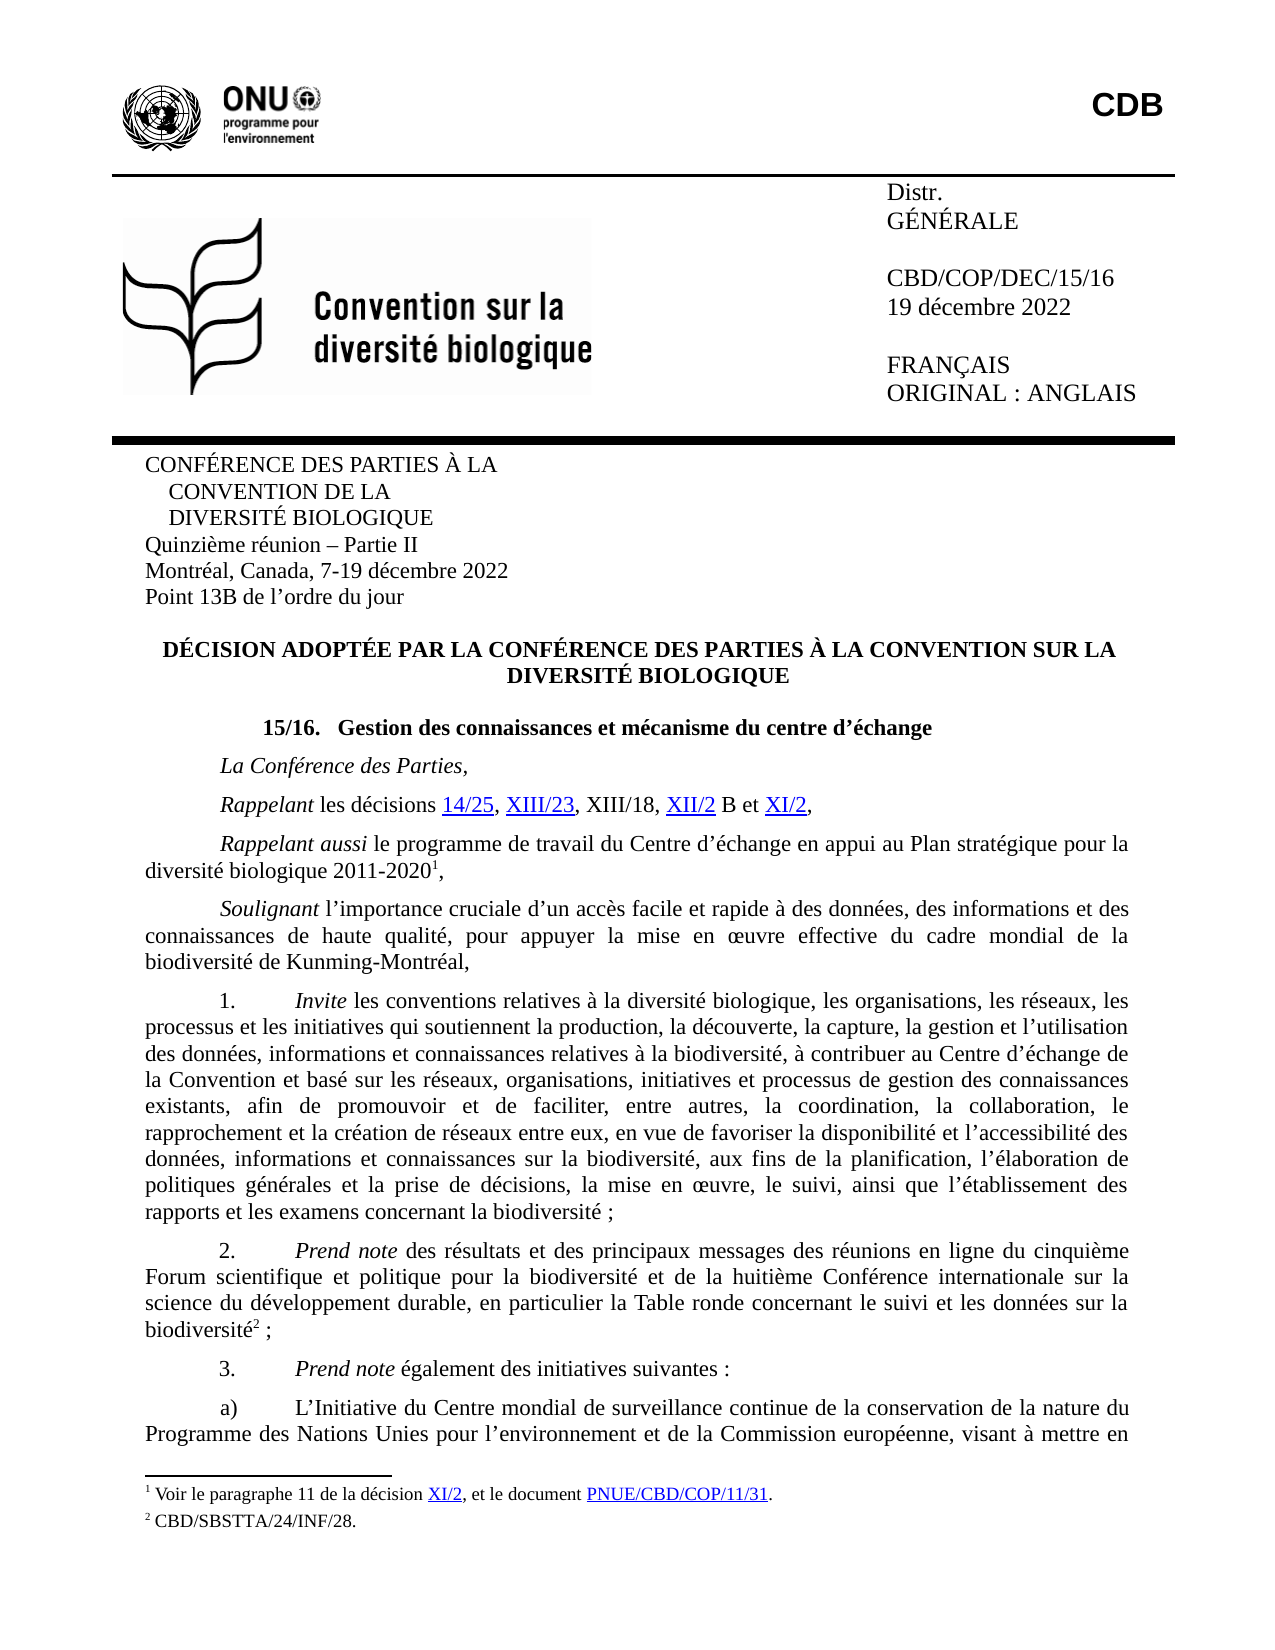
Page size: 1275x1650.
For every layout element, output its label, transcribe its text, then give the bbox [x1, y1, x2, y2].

text CONFÉRENCE DES PARTIES À LA CONVENTION DE LA DIVERSITÉ BIOLOGIQUE [145, 452, 514, 531]
text Rappelant aussi le programme de travail du Centre d’échange en appui au Plan stratégique pour la diversité biologique 2011-2020, [145, 830, 1130, 883]
text Quinzième réunion – Partie II [145, 531, 660, 557]
text Point 13B de l’ordre du jour [145, 583, 1130, 610]
subtitle 15/16. Gestion des connaissances et mécanisme du centre d’échange [145, 714, 1130, 740]
list 3. Prend note également des initiatives suivantes : [218, 1355, 1130, 1381]
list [145, 1393, 1130, 1446]
table_header CDB [749, 85, 1175, 174]
list Prend note des résultats et des principaux messages des réunions en ligne du cinquième Forum scientifique et politique pour la biodiversité et de la huitième Conférence internationale sur la science du développement durable, en particulier la Table ronde concernant le suivi et les données sur la biodiversité ; [145, 1237, 1130, 1342]
text DÉCISION ADOPTÉE PAR LA CONFÉRENCE DES PARTIES À LA CONVENTION SUR LA DIVERSITÉ BIOLOGIQUE [145, 636, 1134, 689]
table_cell [112, 177, 749, 436]
list 1. Invite les conventions relatives à la diversité biologique, les organisations, les réseaux, les processus et les initiatives qui soutiennent la production, la découverte, la capture, la gestion et l’utilisation des données, informations et connaissances relatives à la biodiversité, à contribuer au Centre d’échange de la Convention et basé sur les réseaux, organisations, initiatives et processus de gestion des connaissances existants, afin de promouvoir et de faciliter, entre autres, la coordination, la collaboration, le rapprochement et la création de réseaux entre eux, en vue de favoriser la disponibilité et l’accessibilité des données, informations et connaissances sur la biodiversité, aux fins de la planification, l’élaboration de politiques générales et la prise de décisions, la mise en œuvre, le suivi, ainsi que l’établissement des rapports et les examens concernant la biodiversité ; [145, 987, 1130, 1224]
text Rappelant les décisions 14/25, XIII/23, XIII/18, XII/2 B et XI/2, [145, 791, 1130, 818]
text Montréal, Canada, 7-19 décembre 2022 [145, 557, 660, 583]
table_header [213, 85, 749, 174]
picture [122, 218, 592, 395]
text La Conférence des Parties, [145, 753, 1130, 779]
table_cell Distr. GÉNÉRALE 19 décembre 2022 FRANÇAIS ORIGINAL : ANGLAIS [749, 177, 1175, 436]
picture [223, 86, 321, 143]
table_header [112, 85, 213, 174]
text Soulignant l’importance cruciale d’un accès facile et rapide à des données, des informations et des connaissances de haute qualité, pour appuyer la mise en œuvre effective du cadre mondial de la biodiversité de Kunming-Montréal, [145, 896, 1130, 974]
